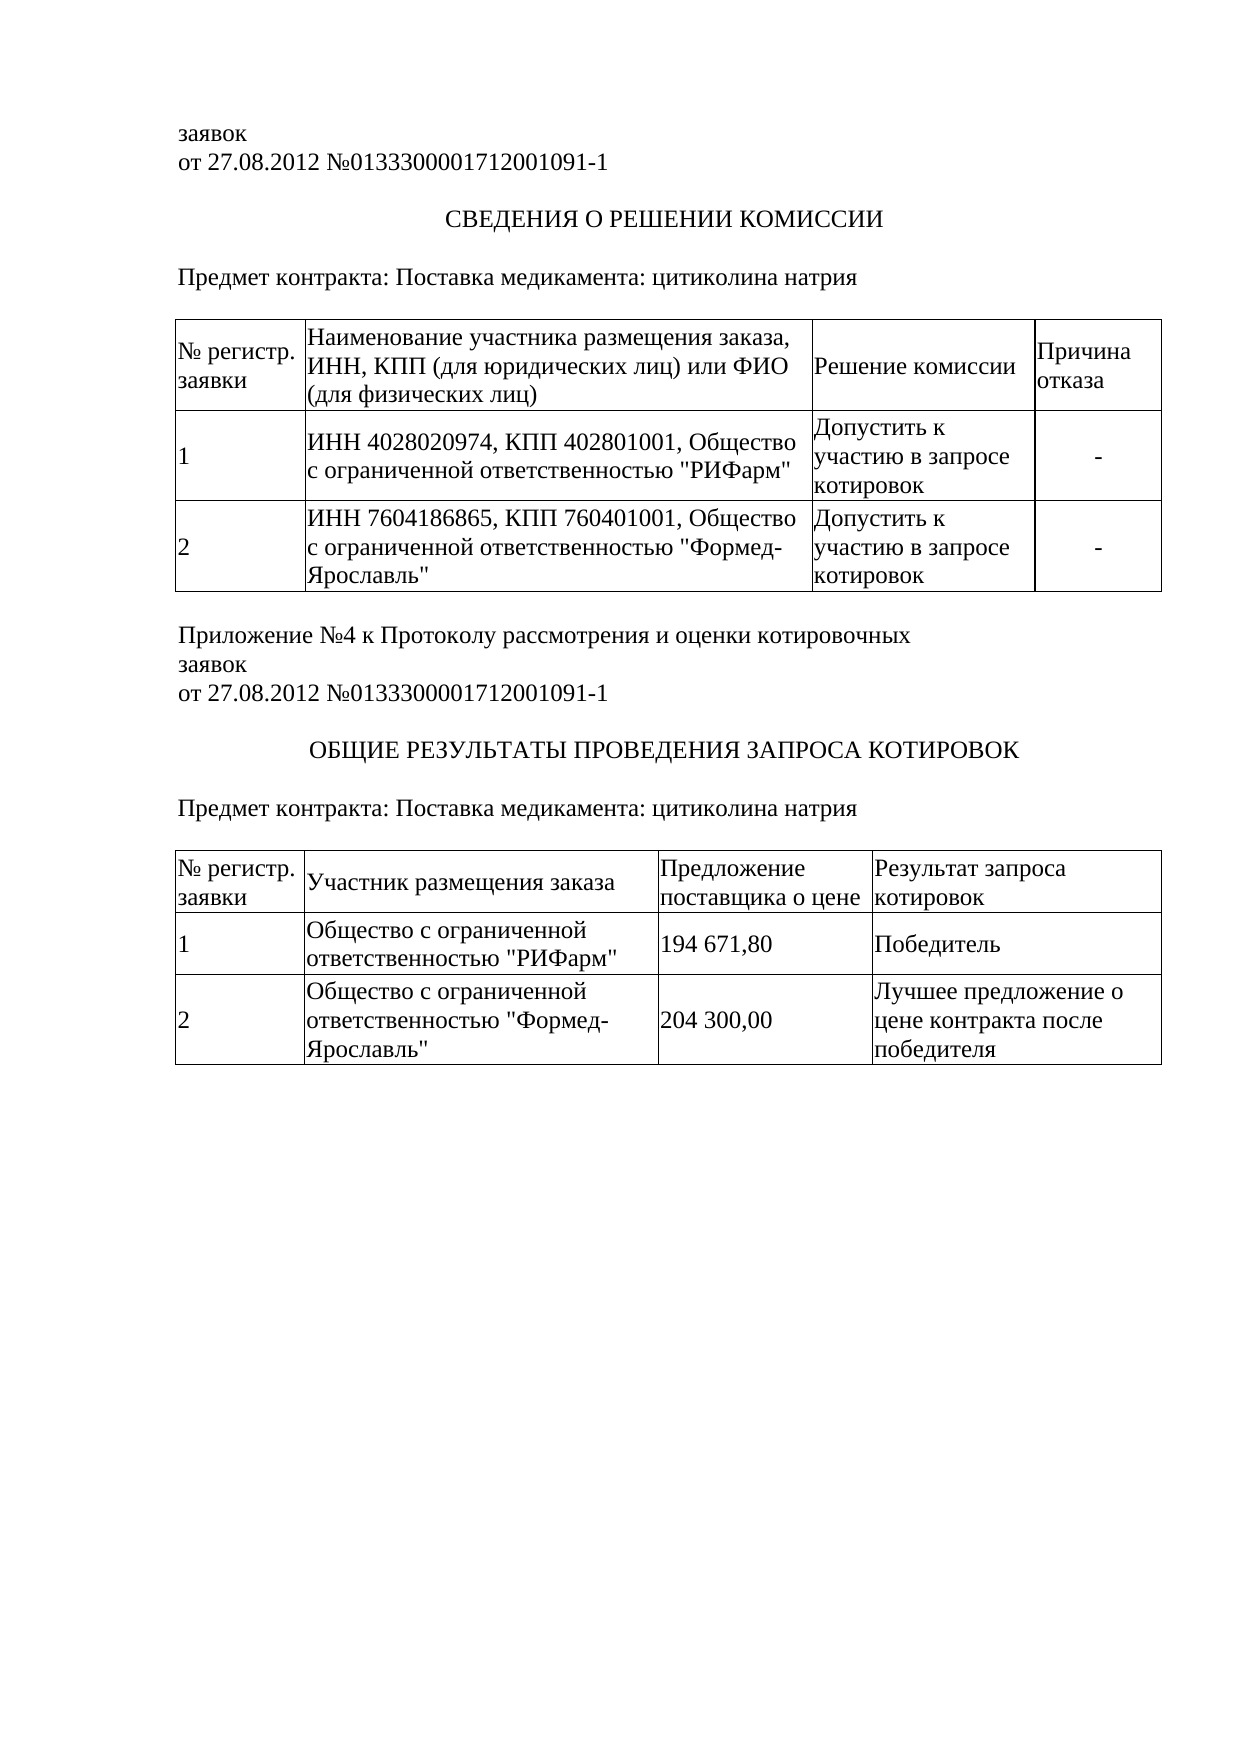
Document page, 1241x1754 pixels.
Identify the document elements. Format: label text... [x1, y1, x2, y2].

table_cell Допустить к участию в запросе котировок [813, 501, 1034, 591]
table_header № регистр. заявки [176, 851, 304, 912]
text ОБЩИЕ РЕЗУЛЬТАТЫ ПРОВЕДЕНИЯ ЗАПРОСА КОТИРОВОК [177, 735, 1152, 764]
table_header Участник размещения заказа [305, 851, 658, 912]
table_cell Лучшее предложение о цене контракта после победителя [873, 975, 1161, 1064]
table_cell Общество с ограниченной ответственностью "РИФарм" [305, 913, 658, 974]
table_cell 1 [176, 913, 304, 974]
table_cell ИНН 7604186865, КПП 760401001, Общество с ограниченной ответственностью "Формед-Ярославль" [306, 501, 812, 591]
text Предмет контракта: Поставка медикамента: цитиколина натрия [177, 262, 1152, 291]
table_header Предложение поставщика о цене [659, 851, 872, 912]
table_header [178, 118, 992, 176]
table_header Результат запроса котировок [873, 851, 1161, 912]
table_cell Допустить к участию в запросе котировок [813, 411, 1034, 500]
table_header Решение комиссии [813, 320, 1034, 410]
table_cell Общество с ограниченной ответственностью "Формед-Ярославль" [305, 975, 658, 1064]
table_header Причина отказа [1036, 320, 1161, 410]
table_cell 2 [176, 501, 305, 591]
table_cell - [1036, 501, 1161, 591]
table_header № регистр. заявки [176, 320, 305, 410]
table_cell - [1036, 411, 1161, 500]
table_cell 194 671,80 [659, 913, 872, 974]
table_cell 2 [176, 975, 304, 1064]
text Предмет контракта: Поставка медикамента: цитиколина натрия [177, 793, 1152, 822]
table_cell Победитель [873, 913, 1161, 974]
table_cell 1 [176, 411, 305, 500]
table_header Приложение №4 к Протоколу рассмотрения и оценки котировочных заявок от 27.08.2012 №0133300001712001091-1 [178, 620, 986, 707]
table_cell 204 300,00 [659, 975, 872, 1064]
text СВЕДЕНИЯ О РЕШЕНИИ КОМИССИИ [177, 204, 1152, 233]
table_header Наименование участника размещения заказа, ИНН, КПП (для юридических лиц) или ФИО (для физических лиц) [306, 320, 812, 410]
table_cell ИНН 4028020974, КПП 402801001, Общество с ограниченной ответственностью "РИФарм" [306, 411, 812, 500]
